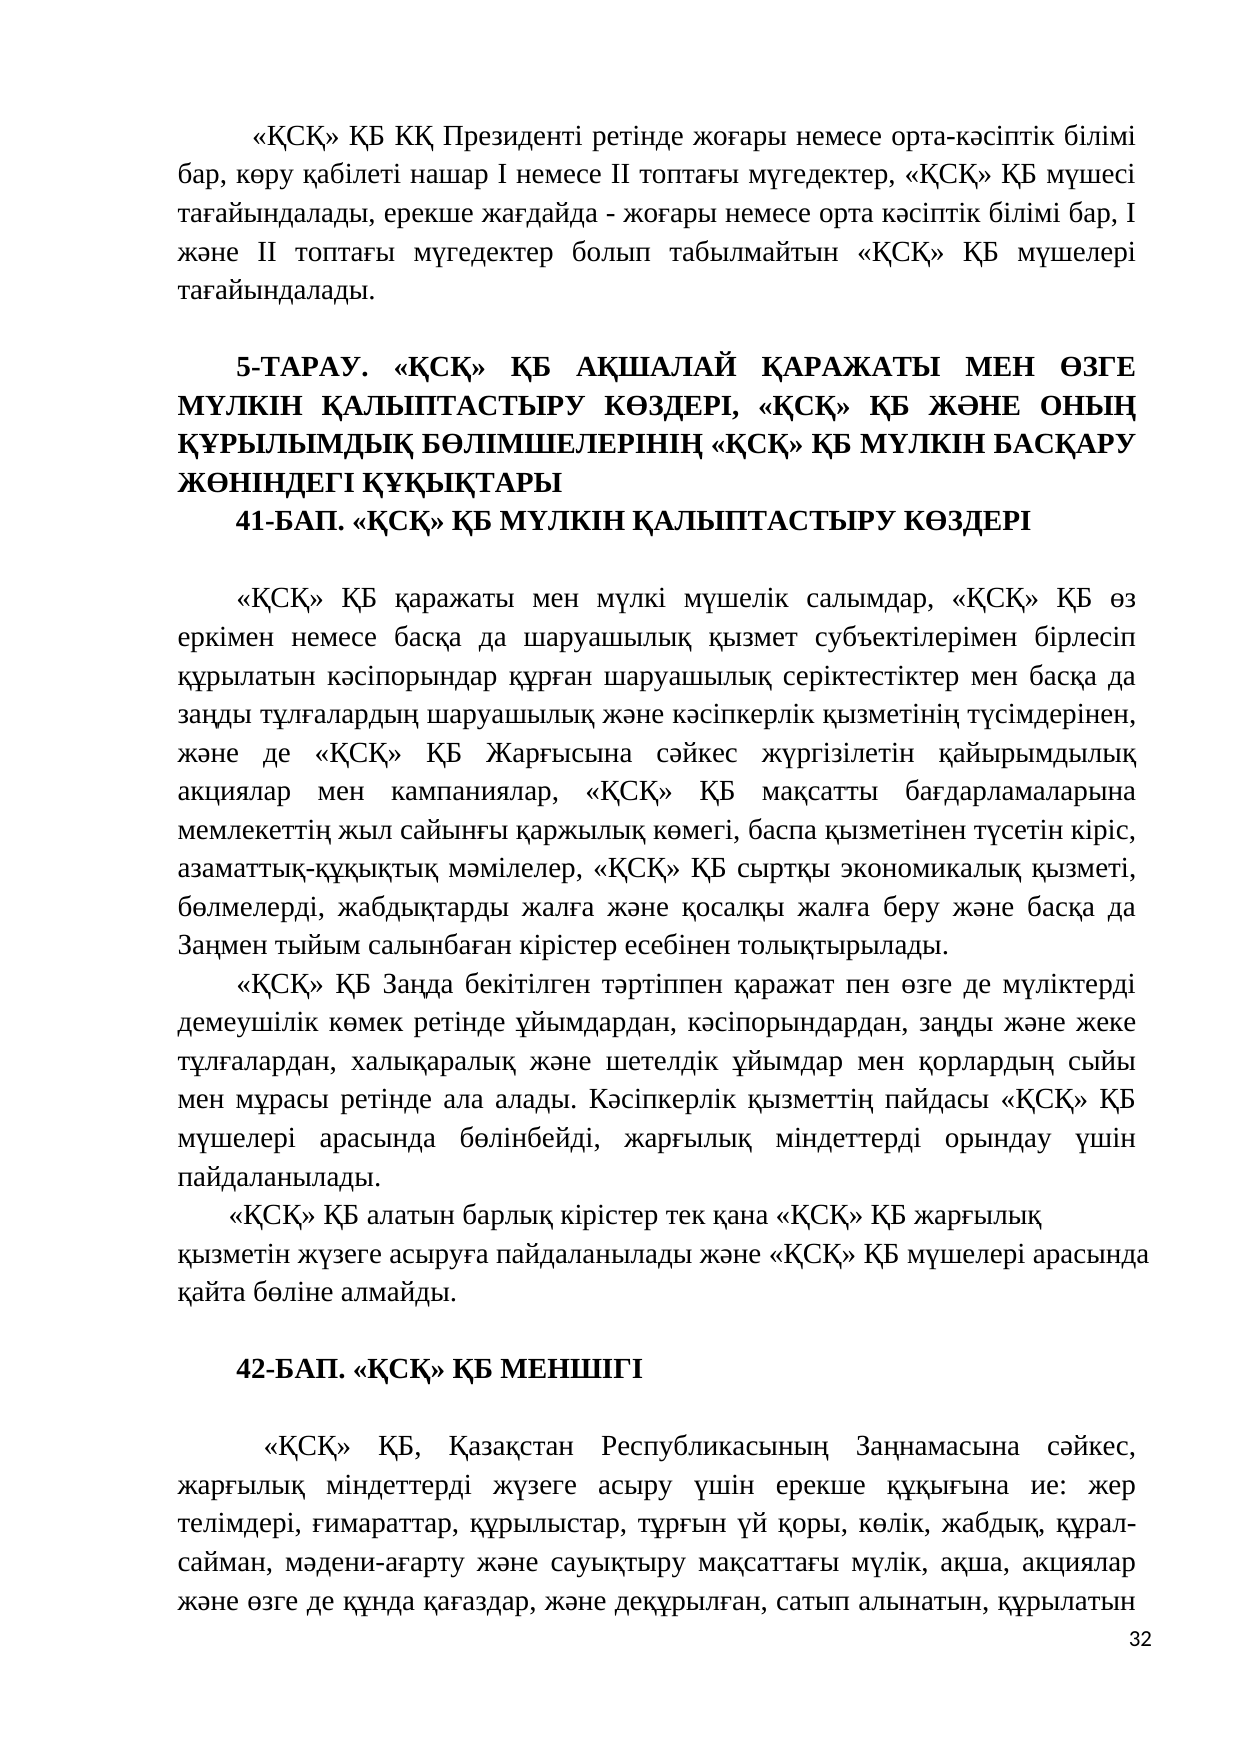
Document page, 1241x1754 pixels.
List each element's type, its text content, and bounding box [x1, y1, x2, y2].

text «ҚСҚ» ҚБ Заңда бекітілген тәртіппен қаражат пен өзге де мүліктерді демеушілік көмек ретінде ұйымдардан, кәсіпорындардан, заңды және жеке тұлғалардан, халықаралық және шетелдік ұйымдар мен қорлардың сыйы мен мұрасы ретінде ала алады. Кәсіпкерлік қызметтің пайдасы «ҚСҚ» ҚБ мүшелері арасында бөлінбейді, жарғылық міндеттерді орындау үшін пайдаланылады. [177, 966, 1137, 1192]
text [177, 1428, 1137, 1616]
text 41-БАП. «ҚСҚ» ҚБ МҮЛКІН ҚАЛЫПТАСТЫРУ КӨЗДЕРІ [177, 503, 1137, 537]
text «ҚСҚ» ҚБ алатын барлық кірістер тек қана «ҚСҚ» ҚБ жарғылық қызметін жүзеге асыруға пайдаланылады және «ҚСҚ» ҚБ мүшелері арасында қайта бөліне алмайды. [177, 1197, 1152, 1308]
text «ҚСҚ» ҚБ қаражаты мен мүлкі мүшелік салымдар, «ҚСҚ» ҚБ өз еркімен немесе басқа да шаруашылық қызмет субъектілерімен бірлесіп құрылатын кәсіпорындар құрған шаруашылық серіктестіктер мен басқа да заңды тұлғалардың шаруашылық және кәсіпкерлік қызметінің түсімдерінен, және де «ҚСҚ» ҚБ Жарғысына сәйкес жүргізілетін қайырымдылық акциялар мен кампаниялар, «ҚСҚ» ҚБ мақсатты бағдарламаларына мемлекеттің жыл сайынғы қаржылық көмегі, баспа қызметінен түсетін кіріс, азаматтық-құқықтық мәмілелер, «ҚСҚ» ҚБ сыртқы экономикалық қызметі, бөлмелерді, жабдықтарды жалға және қосалқы жалға беру және басқа да Заңмен тыйым салынбаған кірістер есебінен толықтырылады. [177, 581, 1137, 961]
text «ҚСҚ» ҚБ КҚ Президенті ретінде жоғары немесе орта-кәсіптік білімі бар, көру қабілеті нашар I немесе II топтағы мүгедектер, «ҚСҚ» ҚБ мүшесі тағайындалады, ерекше жағдайда - жоғары немесе орта кәсіптік білімі бар, I және II топтағы мүгедектер болып табылмайтын «ҚСҚ» ҚБ мүшелері тағайындалады. [177, 118, 1137, 306]
text 42-БАП. «ҚСҚ» ҚБ МЕНШІГІ [177, 1351, 1137, 1385]
text 5-ТАРАУ. «ҚСҚ» ҚБ АҚШАЛАЙ ҚАРАЖАТЫ МЕН ӨЗГЕ МҮЛКІН ҚАЛЫПТАСТЫРУ КӨЗДЕРІ, «ҚСҚ» ҚБ ЖӘНЕ ОНЫҢ ҚҰРЫЛЫМДЫҚ БӨЛІМШЕЛЕРІНІҢ «ҚСҚ» ҚБ МҮЛКІН БАСҚАРУ ЖӨНІНДЕГІ ҚҰҚЫҚТАРЫ [177, 349, 1137, 498]
